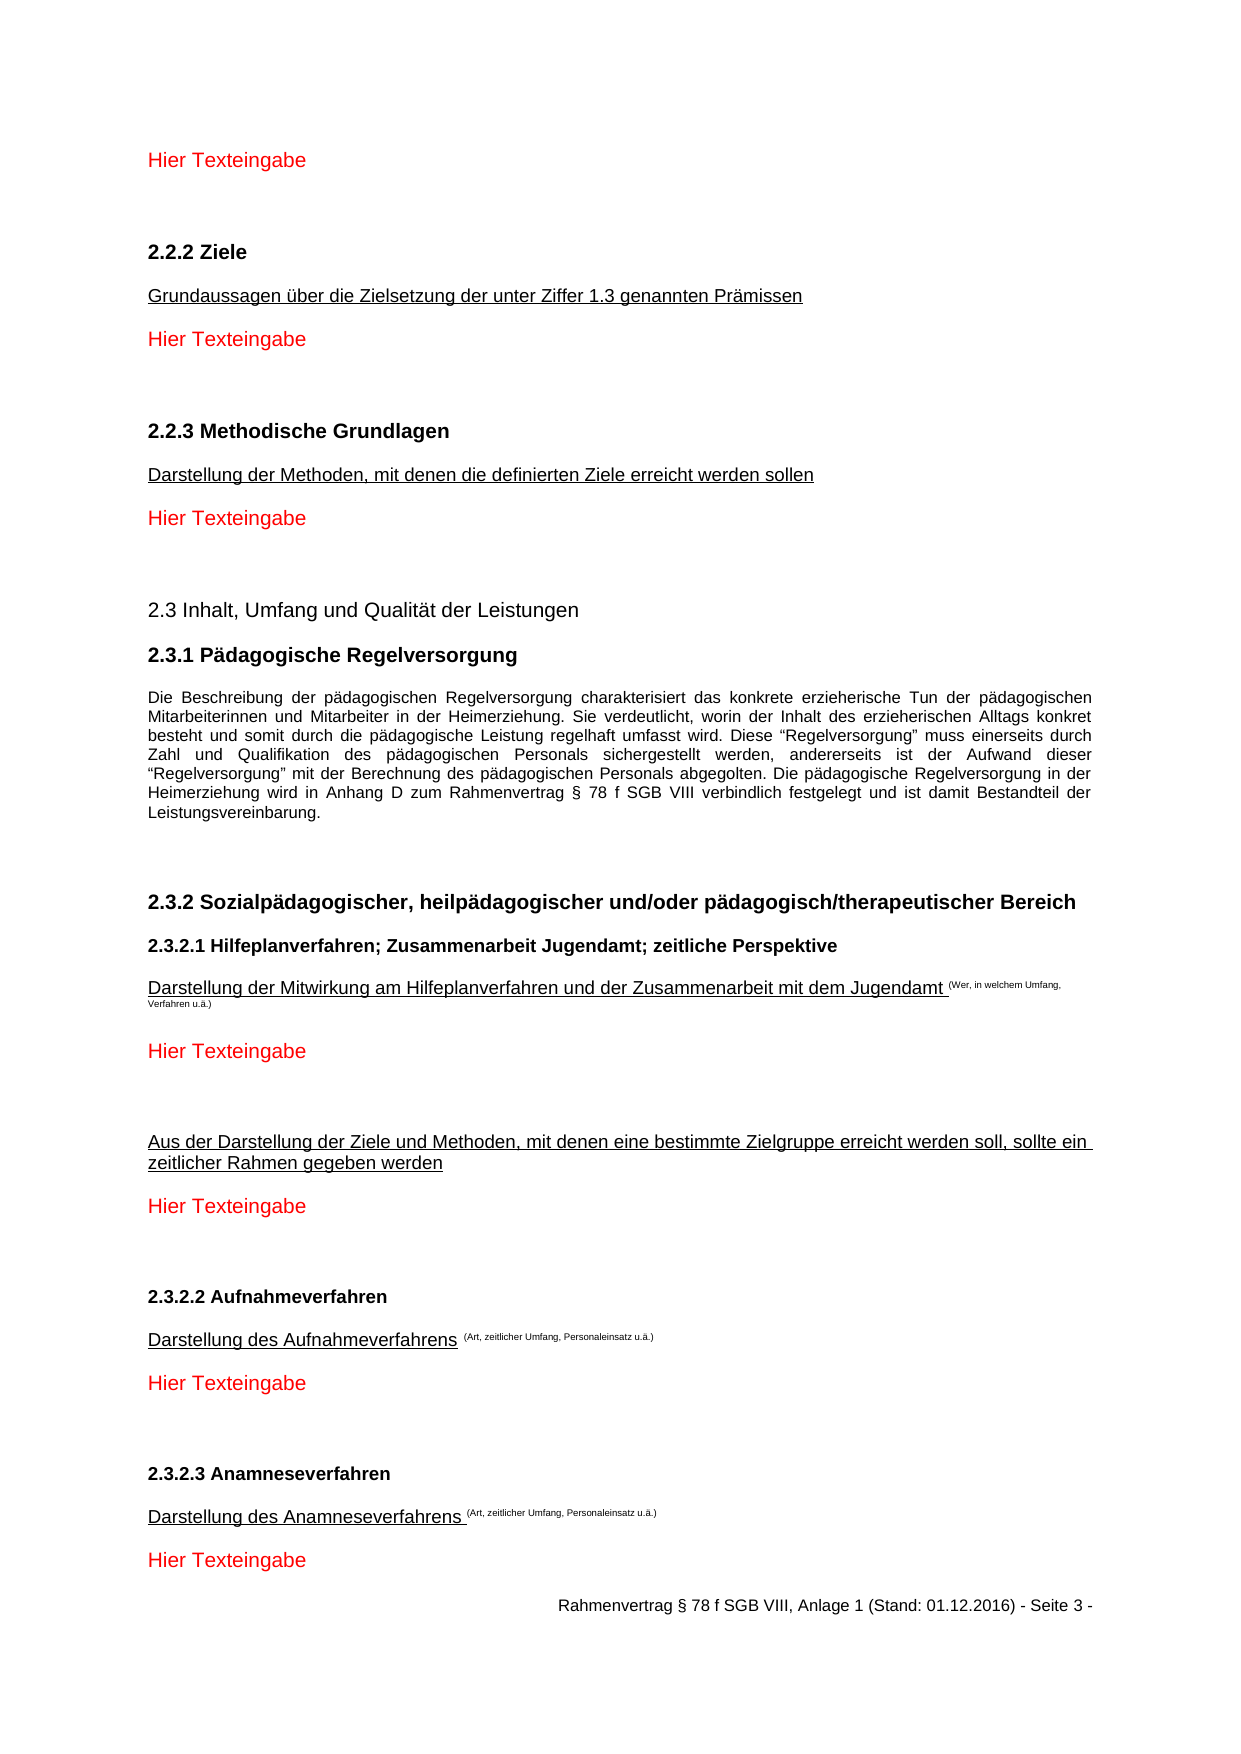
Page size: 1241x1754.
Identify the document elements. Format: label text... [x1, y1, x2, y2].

text Hier Texteingabe [148, 1038, 1093, 1062]
text 2.3.2.2 Aufnahmeverfahren [148, 1286, 1093, 1308]
text 2.3.1 Pädagogische Regelversorgung [148, 643, 1093, 667]
text Hier Texteingabe [148, 327, 1093, 351]
text Hier Texteingabe [148, 1371, 1093, 1395]
text 2.2.2 Ziele [148, 239, 1093, 263]
text Hier Texteingabe [148, 1548, 1093, 1572]
text 2.3.2.1 Hilfeplanverfahren; Zusammenarbeit Jugendamt; zeitliche Perspektive [148, 934, 1093, 956]
text Darstellung der Mitwirkung am Hilfeplanverfahren und der Zusammenarbeit mit dem Jugendamt (Wer, in welchem Umfang, Verfahren u.ä.) [148, 977, 1093, 1018]
text Aus der Darstellung der Ziele und Methoden, mit denen eine bestimmte Zielgruppe erreicht werden soll, sollte ein zeitlicher Rahmen gegeben werden [148, 1150, 1093, 1173]
text 2.2.3 Methodische Grundlagen [148, 419, 1093, 443]
text Die Beschreibung der pädagogischen Regelversorgung charakterisiert das konkrete erzieherische Tun der pädagogischen Mitarbeiterinnen und Mitarbeiter in der Heimerziehung. Sie verdeutlicht, worin der Inhalt des erzieherischen Alltags konkret besteht und somit durch die pädagogische Leistung regelhaft umfasst wird. Diese “Regelversorgung” muss einerseits durch Zahl und Qualifikation des pädagogischen Personals sichergestellt werden, andererseits ist der Aufwand dieser “Regelversorgung” mit der Berechnung des pädagogischen Personals abgegolten. Die pädagogische Regelversorgung in der Heimerziehung wird in Anhang D zum Rahmenvertrag § 78 f SGB VIII verbindlich festgelegt und ist damit Bestandteil der Leistungsvereinbarung. [148, 687, 1093, 822]
text Hier Texteingabe [148, 148, 1093, 172]
text Hier Texteingabe [148, 1194, 1093, 1218]
text Hier Texteingabe [148, 506, 1093, 530]
text 2.3.2.3 Anamneseverfahren [148, 1463, 1093, 1485]
text Aus der Darstellung der Ziele und Methoden, mit denen eine bestimmte Zielgruppe erreicht werden soll, sollte ein zeitlicher Rahmen gegeben werden [148, 1130, 1093, 1149]
text Darstellung des Anamneseverfahrens (Art, zeitlicher Umfang, Personaleinsatz u.ä.) [148, 1506, 1093, 1527]
text Darstellung des Aufnahmeverfahrens (Art, zeitlicher Umfang, Personaleinsatz u.ä.) [148, 1329, 1093, 1350]
text Darstellung der Methoden, mit denen die definierten Ziele erreicht werden sollen [148, 463, 1093, 485]
text 2.3 Inhalt, Umfang und Qualität der Leistungen [148, 598, 1093, 622]
text 2.3.2 Sozialpädagogischer, heilpädagogischer und/oder pädagogisch/therapeutischer Bereich [148, 890, 1093, 914]
text Grundaussagen über die Zielsetzung der unter Ziffer 1.3 genannten Prämissen [148, 284, 1093, 306]
